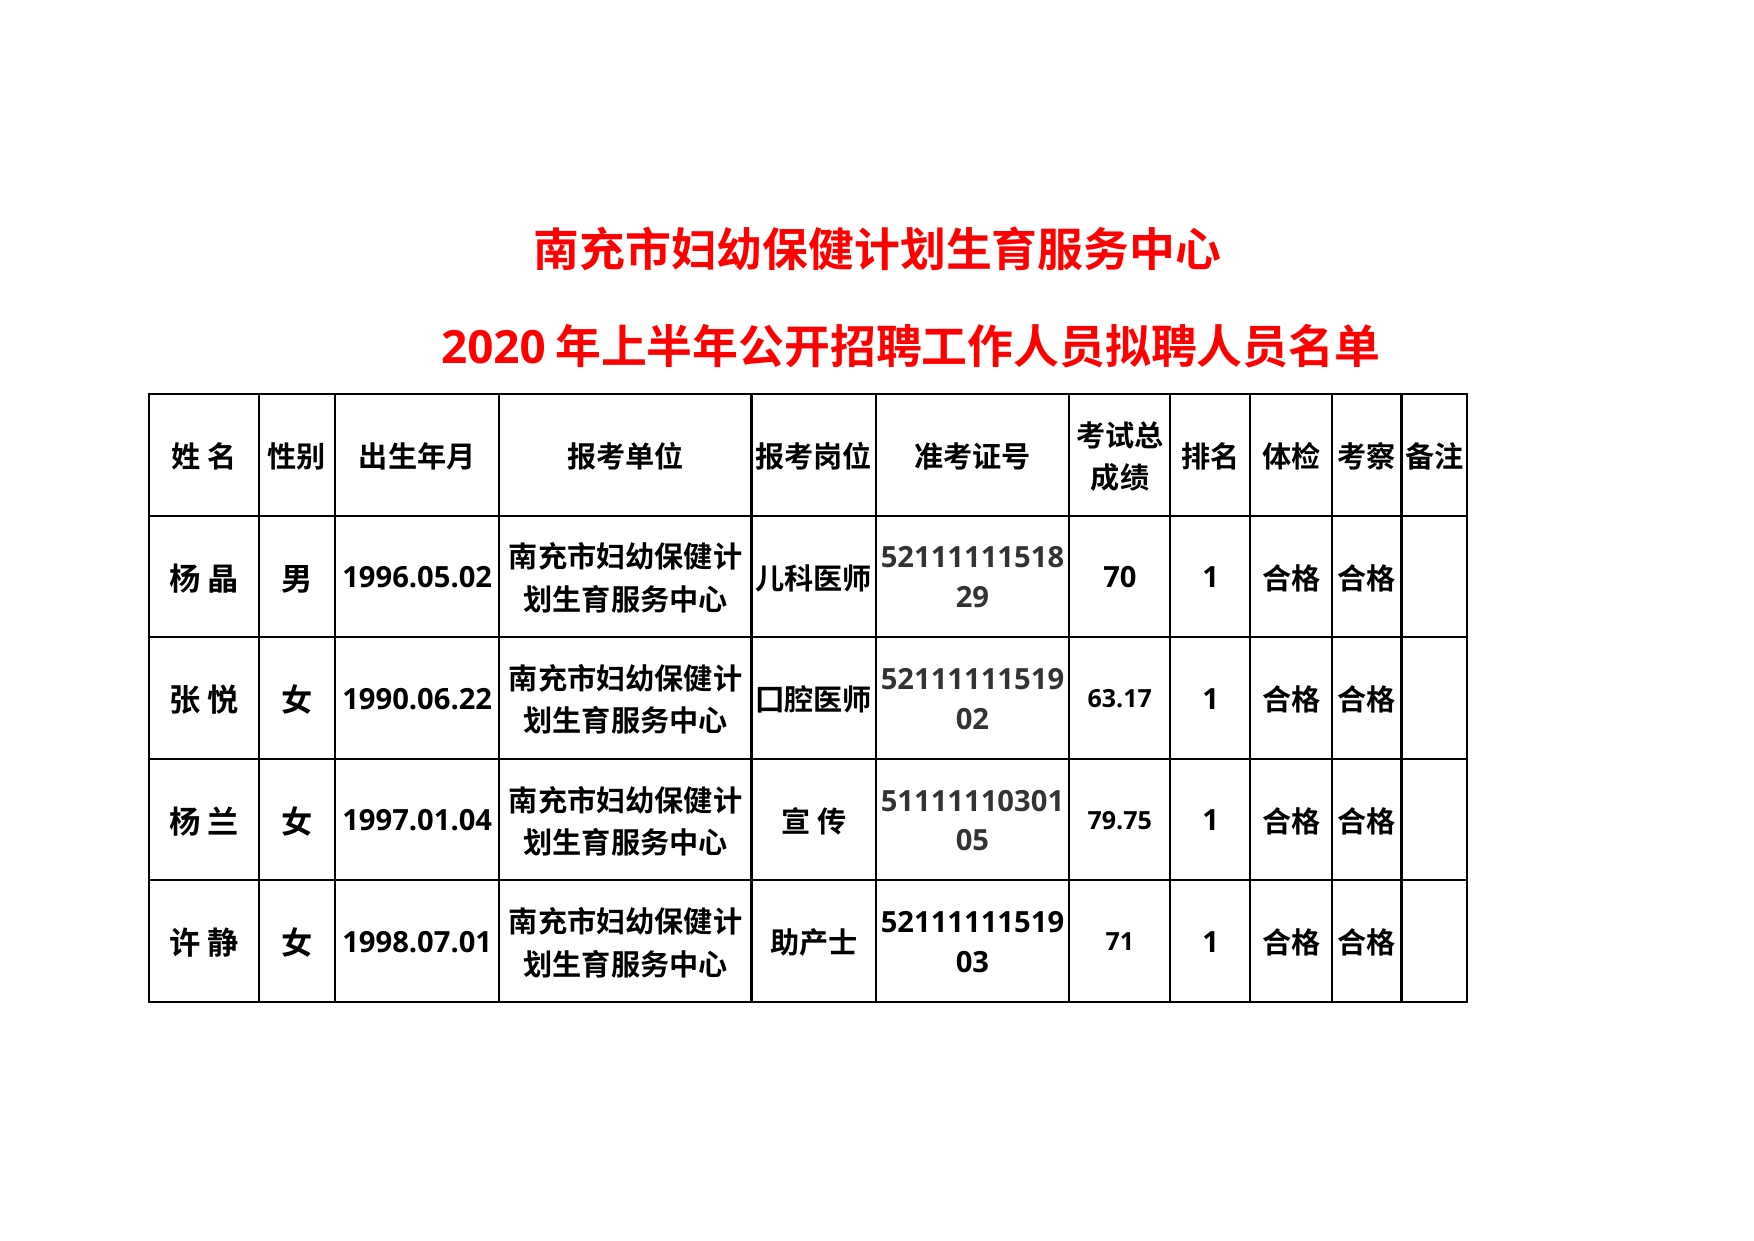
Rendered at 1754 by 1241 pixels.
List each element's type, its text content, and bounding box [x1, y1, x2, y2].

table_cell 79.75 [1070, 760, 1169, 879]
table_cell 合格 [1333, 517, 1400, 636]
table_cell 1998.07.01 [336, 881, 498, 1001]
table_cell 1996.05.02 [336, 517, 498, 636]
table_cell 南充市妇幼保健计划生育服务中心 [500, 638, 750, 758]
table_cell 女 [260, 881, 334, 1001]
table_cell 1 [1171, 760, 1249, 879]
table_cell 许 静 [150, 881, 258, 1001]
table_cell 女 [260, 638, 334, 758]
table_header 出生年月 [336, 395, 498, 515]
table_cell 1 [1171, 517, 1249, 636]
table_cell 合格 [1333, 760, 1400, 879]
table_cell 63.17 [1070, 638, 1169, 758]
table_cell 1 [1171, 881, 1249, 1001]
table_cell 杨 兰 [150, 760, 258, 879]
table_cell 5211111151902 [877, 638, 1068, 758]
table_header 报考单位 [500, 395, 750, 515]
table_cell 南充市妇幼保健计划生育服务中心 [500, 881, 750, 1001]
table_header 性别 [260, 395, 334, 515]
table_cell 合格 [1333, 638, 1400, 758]
table_header 准考证号 [877, 395, 1068, 515]
table_cell 南充市妇幼保健计划生育服务中心 [500, 760, 750, 879]
table_cell [1403, 638, 1466, 758]
text 南充市妇幼保健计划生育服务中心 [150, 198, 1604, 295]
table_cell 助产士 [753, 881, 875, 1001]
table_cell 70 [1070, 517, 1169, 636]
table_cell 5211111151829 [877, 517, 1068, 636]
table_cell 儿科医师 [753, 517, 875, 636]
table_header 排名 [1171, 395, 1249, 515]
table_header 姓 名 [150, 395, 258, 515]
table_cell 合格 [1251, 881, 1331, 1001]
table_cell 合格 [1333, 881, 1400, 1001]
table_cell 合格 [1251, 638, 1331, 758]
table_cell [1403, 881, 1466, 1001]
table_cell 1997.01.04 [336, 760, 498, 879]
table_cell [1403, 517, 1466, 636]
table_cell 5111111030105 [877, 760, 1068, 879]
table_cell 合格 [1251, 760, 1331, 879]
text 2020年上半年公开招聘工作人员拟聘人员名单 [150, 295, 1604, 393]
table_cell 张 悦 [150, 638, 258, 758]
table_cell 5211111151903 [877, 881, 1068, 1001]
table_cell 杨 晶 [150, 517, 258, 636]
table_header 体检 [1251, 395, 1331, 515]
table_cell [1403, 760, 1466, 879]
table_cell 71 [1070, 881, 1169, 1001]
table_header 考察 [1333, 395, 1400, 515]
table_header 报考岗位 [753, 395, 875, 515]
table_header 考试总成绩 [1070, 395, 1169, 515]
table_cell 南充市妇幼保健计划生育服务中心 [500, 517, 750, 636]
table_cell 合格 [1251, 517, 1331, 636]
table_cell 女 [260, 760, 334, 879]
table_cell 男 [260, 517, 334, 636]
table_cell 1990.06.22 [336, 638, 498, 758]
table_cell 1 [1171, 638, 1249, 758]
table_header 备注 [1403, 395, 1466, 515]
table_cell 囗腔医师 [753, 638, 875, 758]
table_cell 宣 传 [753, 760, 875, 879]
